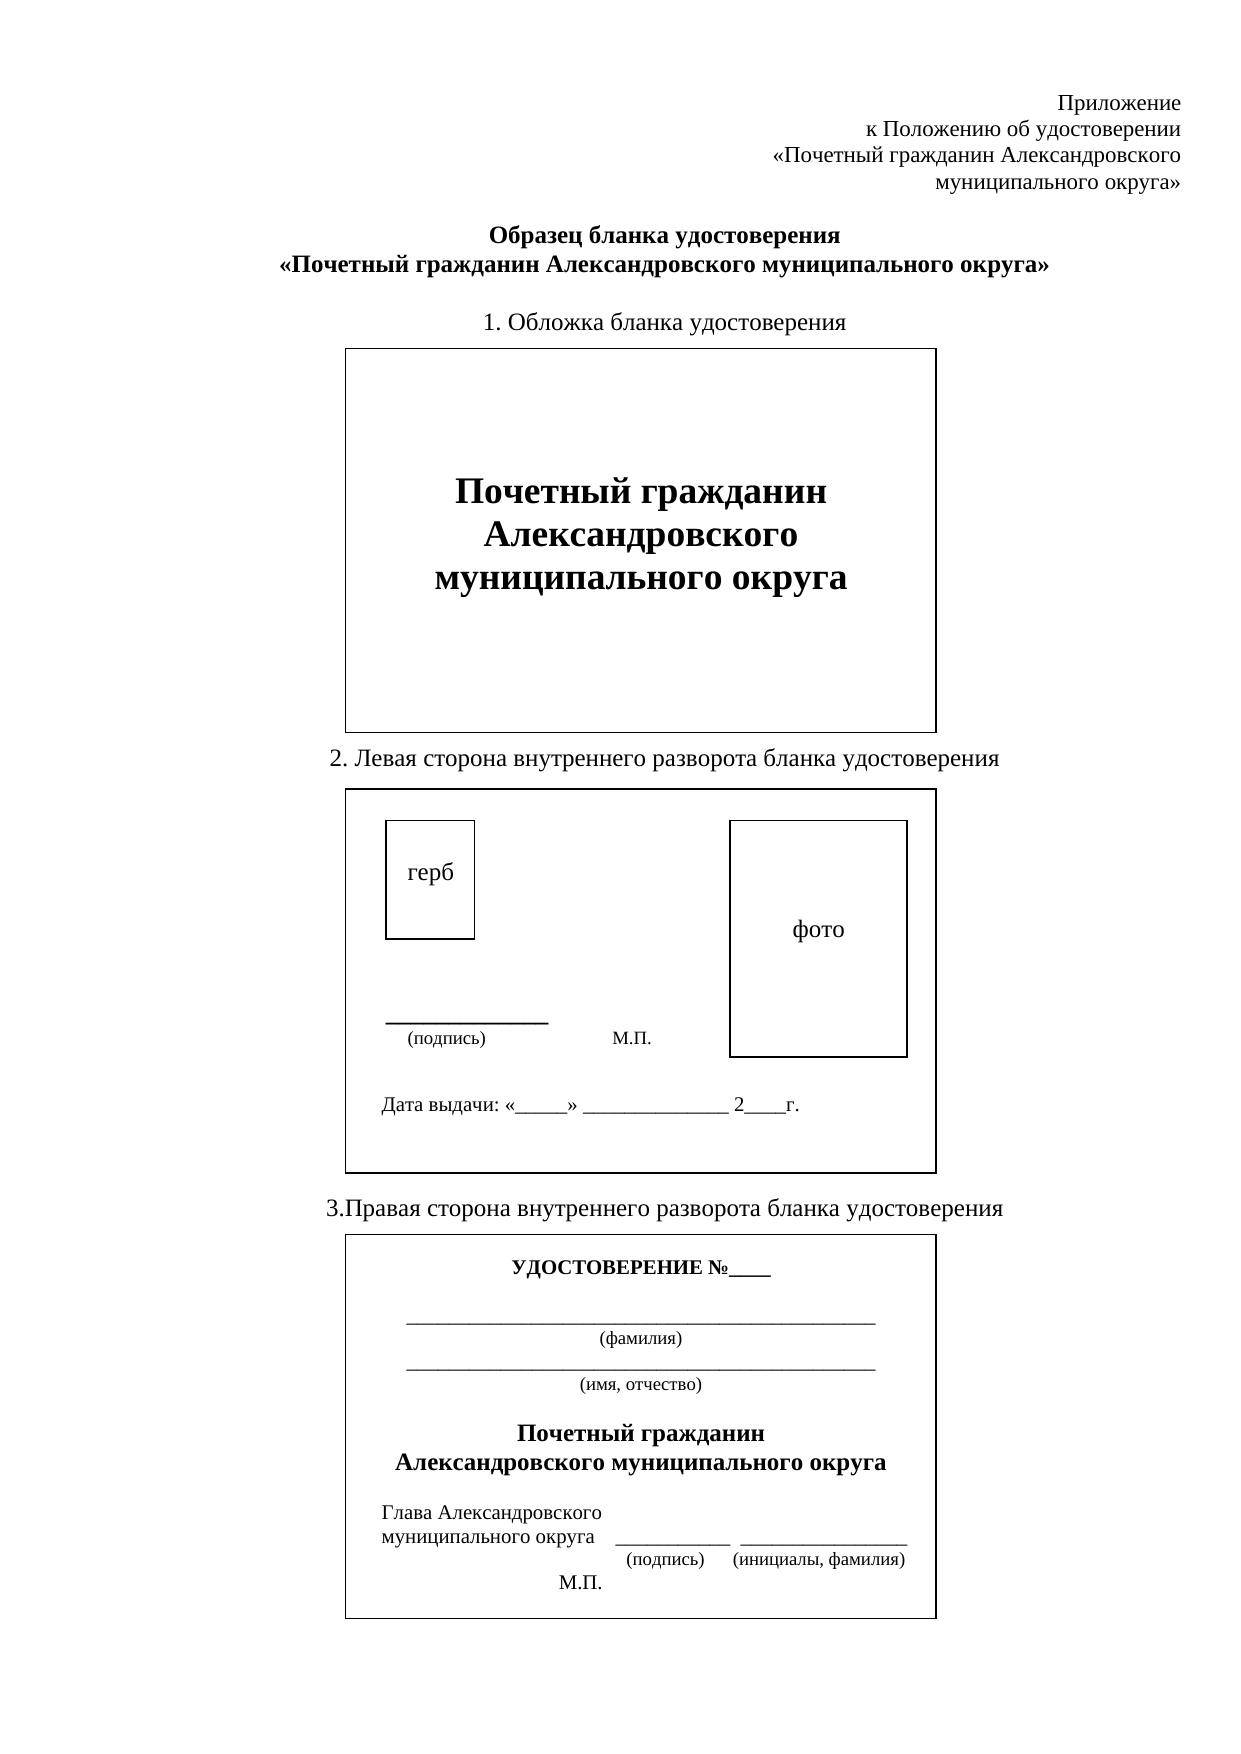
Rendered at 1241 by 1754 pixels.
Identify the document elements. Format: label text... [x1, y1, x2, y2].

text «Почетный гражданин Александровского муниципального округа» [694, 141, 1181, 194]
text «Почетный гражданин Александровского муниципального округа» [148, 249, 1181, 278]
text Приложение [694, 89, 1181, 115]
text к Положению об удостоверении [694, 115, 1181, 141]
text Образец бланка удостоверения [148, 220, 1181, 249]
text 3.Правая сторона внутреннего разворота бланка удостоверения [148, 1193, 1181, 1222]
text 1. Обложка бланка удостоверения [148, 307, 1181, 335]
text 2. Левая сторона внутреннего разворота бланка удостоверения [148, 743, 1181, 771]
